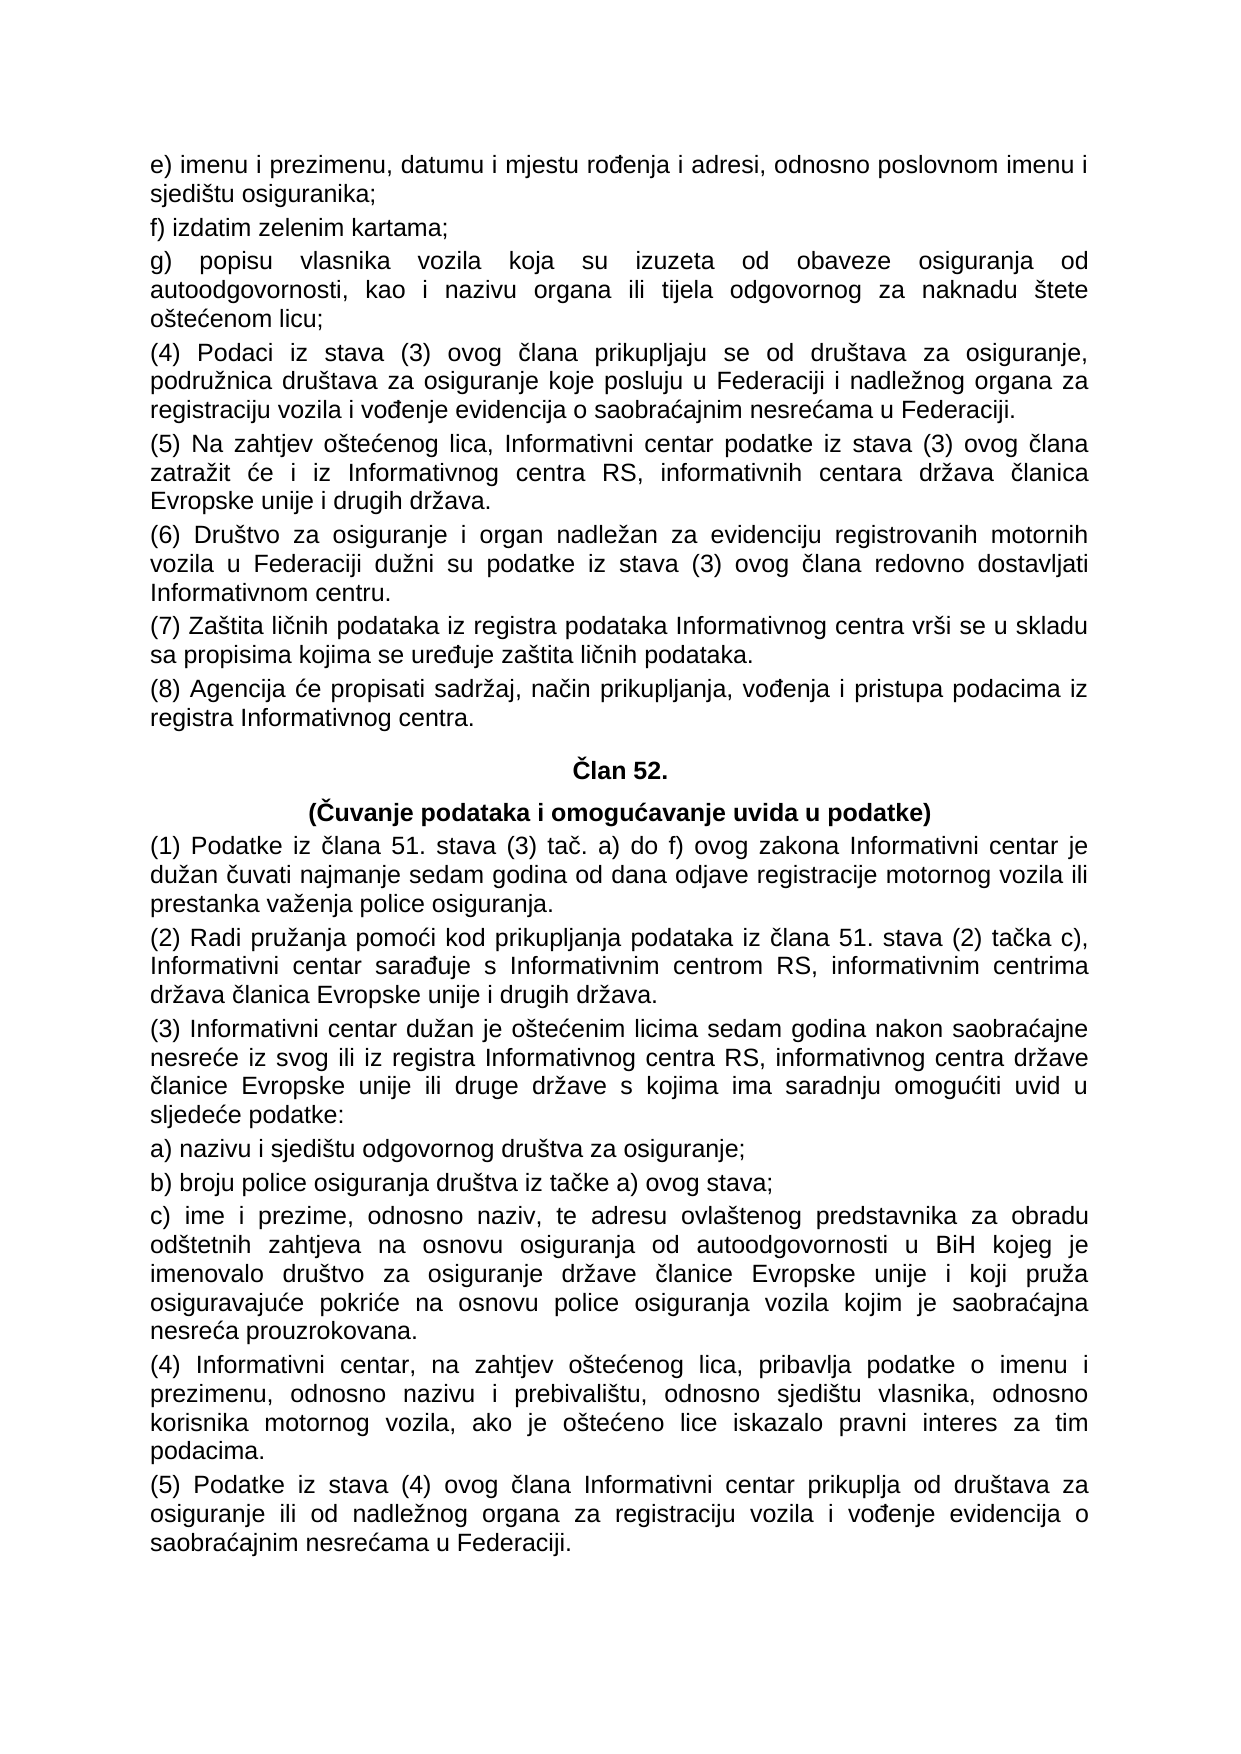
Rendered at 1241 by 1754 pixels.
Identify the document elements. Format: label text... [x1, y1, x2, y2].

text g) popisu vlasnika vozila koja su izuzeta od obaveze osiguranja od autoodgovornosti, kao i nazivu organa ili tijela odgovornog za naknadu štete oštećenom licu; [150, 246, 1090, 332]
text (4) Podaci iz stava (3) ovog člana prikupljaju se od društava za osiguranje, podružnica društava za osiguranje koje posluju u Federaciji i nadležnog organa za registraciju vozila i vođenje evidencija o saobraćajnim nesrećama u Federaciji. [150, 337, 1090, 424]
text (4) Informativni centar, na zahtjev oštećenog lica, pribavlja podatke o imenu i prezimenu, odnosno nazivu i prebivalištu, odnosno sjedištu vlasnika, odnosno korisnika motornog vozila, ako je oštećeno lice iskazalo pravni interes za tim podacima. [150, 1350, 1090, 1465]
text (5) Na zahtjev oštećenog lica, Informativni centar podatke iz stava (3) ovog člana zatražit će i iz Informativnog centra RS, informativnih centara država članica Evropske unije i drugih država. [150, 429, 1090, 515]
text a) nazivu i sjedištu odgovornog društva za osiguranje; [150, 1134, 1090, 1162]
text b) broju police osiguranja društva iz tačke a) ovog stava; [150, 1167, 1090, 1196]
text Član 52. [150, 756, 1090, 785]
text (1) Podatke iz člana 51. stava (3) tač. a) do f) ovog zakona Informativni centar je dužan čuvati najmanje sedam godina od dana odjave registracije motornog vozila ili prestanka važenja police osiguranja. [150, 831, 1090, 917]
text c) ime i prezime, odnosno naziv, te adresu ovlaštenog predstavnika za obradu odštetnih zahtjeva na osnovu osiguranja od autoodgovornosti u BiH kojeg je imenovalo društvo za osiguranje države članice Evropske unije i koji pruža osiguravajuće pokriće na osnovu police osiguranja vozila kojim je saobraćajna nesreća prouzrokovana. [150, 1201, 1090, 1345]
text f) izdatim zelenim kartama; [150, 212, 1090, 241]
text (5) Podatke iz stava (4) ovog člana Informativni centar prikuplja od društava za osiguranje ili od nadležnog organa za registraciju vozila i vođenje evidencija o saobraćajnim nesrećama u Federaciji. [150, 1470, 1090, 1556]
text e) imenu i prezimenu, datumu i mjestu rođenja i adresi, odnosno poslovnom imenu i sjedištu osiguranika; [150, 150, 1090, 207]
text (8) Agencija će propisati sadržaj, način prikupljanja, vođenja i pristupa podacima iz registra Informativnog centra. [150, 674, 1090, 731]
text (6) Društvo za osiguranje i organ nadležan za evidenciju registrovanih motornih vozila u Federaciji dužni su podatke iz stava (3) ovog člana redovno dostavljati Informativnom centru. [150, 520, 1090, 606]
text (3) Informativni centar dužan je oštećenim licima sedam godina nakon saobraćajne nesreće iz svog ili iz registra Informativnog centra RS, informativnog centra države članice Evropske unije ili druge države s kojima ima saradnju omogućiti uvid u sljedeće podatke: [150, 1014, 1090, 1129]
text (Čuvanje podataka i omogućavanje uvida u podatke) [150, 797, 1090, 826]
text (2) Radi pružanja pomoći kod prikupljanja podataka iz člana 51. stava (2) tačka c), Informativni centar sarađuje s Informativnim centrom RS, informativnim centrima država članica Evropske unije i drugih država. [150, 922, 1090, 1009]
text (7) Zaštita ličnih podataka iz registra podataka Informativnog centra vrši se u skladu sa propisima kojima se uređuje zaštita ličnih podataka. [150, 611, 1090, 669]
